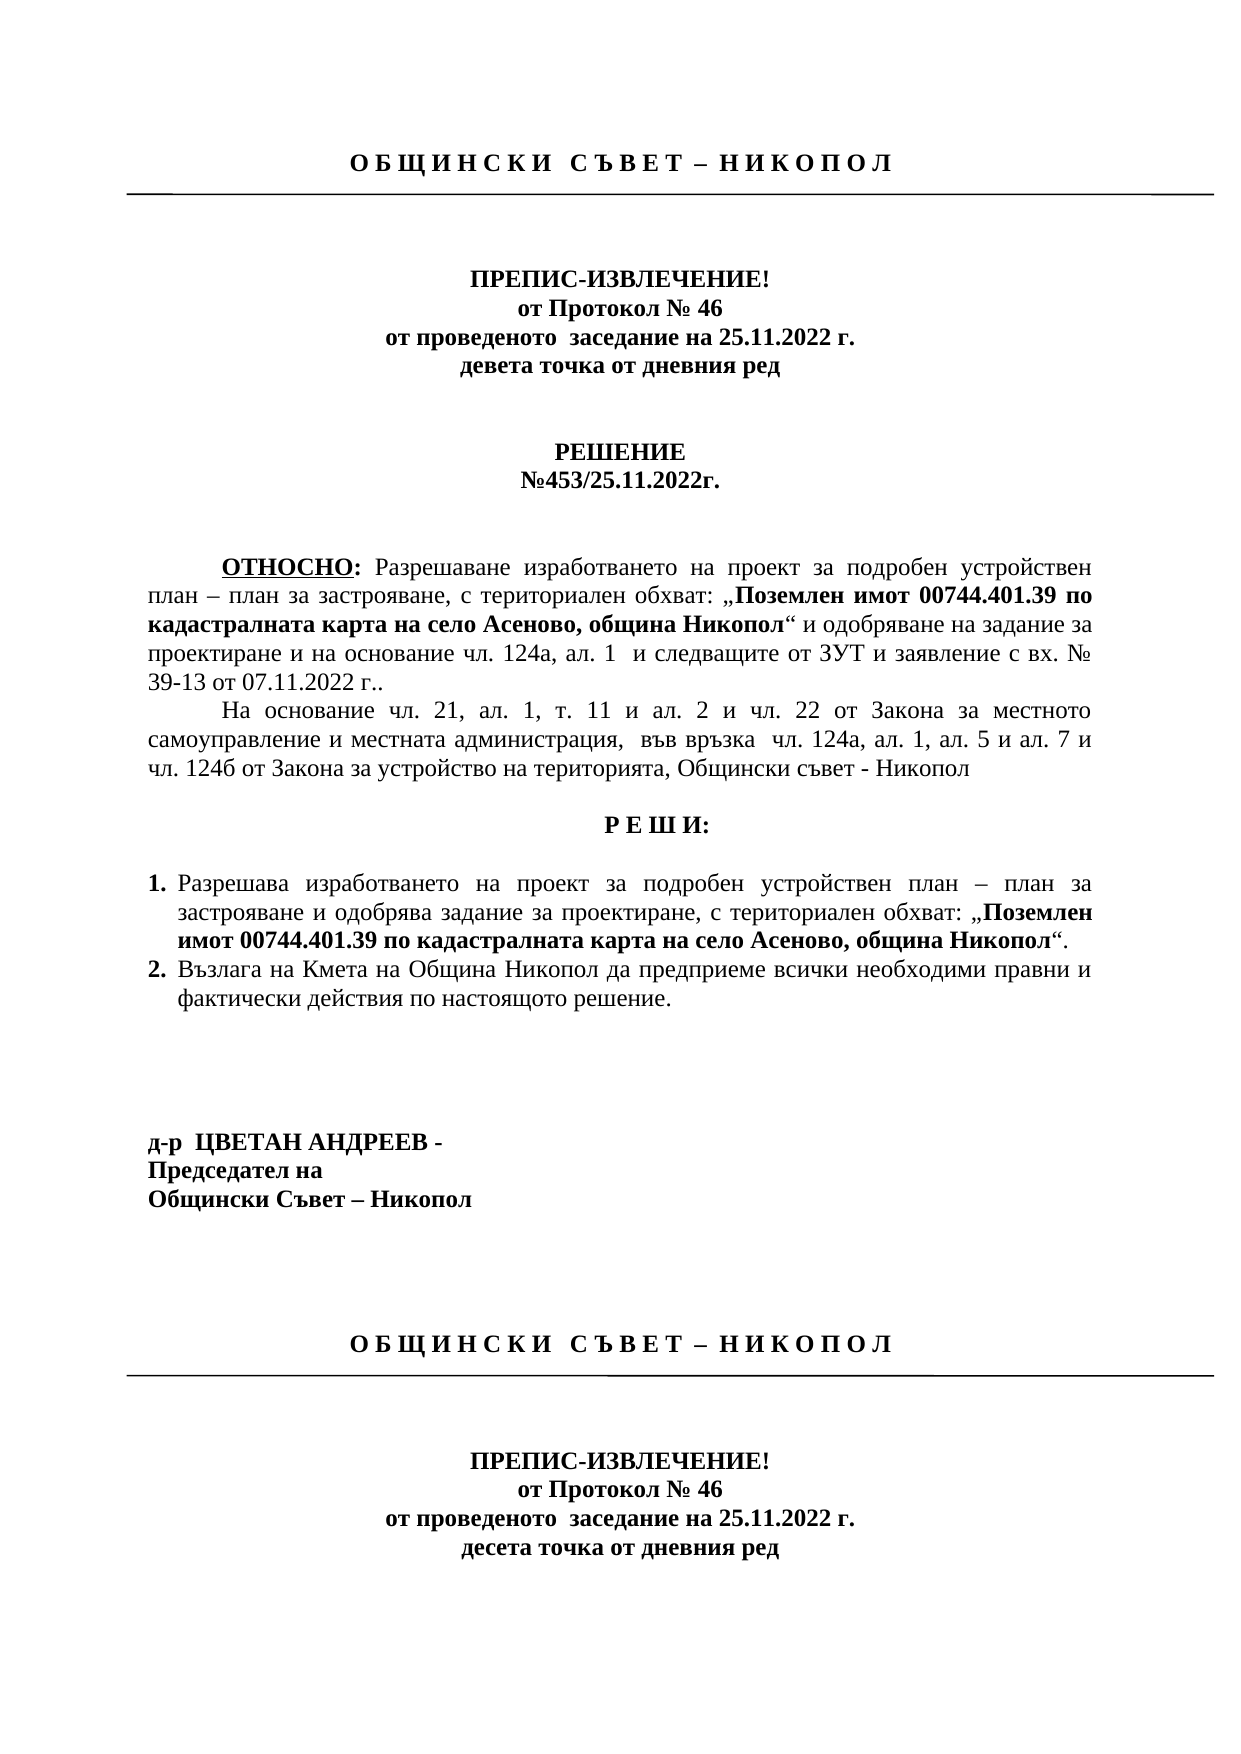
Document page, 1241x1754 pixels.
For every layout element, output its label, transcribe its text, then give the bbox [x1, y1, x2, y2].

text от Протокол № 46 [148, 293, 1093, 322]
text Р Е Ш И: [148, 811, 1093, 839]
text ПРЕПИС-ИЗВЛЕЧЕНИЕ! [148, 264, 1093, 293]
text Председател на [148, 1156, 1093, 1184]
text О Б Щ И Н С К И С Ъ В Е Т – Н И К О П О Л [148, 1329, 1093, 1358]
text от проведеното заседание на 25.11.2022 г. [148, 322, 1093, 351]
list Възлага на Кмета на Община Никопол да предприеме всички необходими правни и фактически действия по настоящото решение. [148, 954, 1093, 1012]
text Общински Съвет – Никопол [148, 1184, 1093, 1213]
list Разрешава изработването на проект за подробен устройствен план – план за застрояване и одобрява задание за проектиране, с териториален обхват: „Поземлен имот 00744.401.39 по кадастралната карта на село Асеново, община Никопол“. [148, 868, 1093, 954]
text от проведеното заседание на 25.11.2022 г. [148, 1503, 1093, 1532]
text от Протокол № 46 [148, 1474, 1093, 1503]
text девета точка от дневния ред [148, 351, 1093, 379]
text На основание чл. 21, ал. 1, т. 11 и ал. 2 и чл. 22 от Закона за местното самоуправление и местната администрация, във връзка чл. 124а, ал. 1, ал. 5 и ал. 7 и чл. 124б от Закона за устройство на територията, Общински съвет - Никопол [148, 696, 1093, 782]
text №453/25.11.2022г. [148, 466, 1093, 494]
text ПРЕПИС-ИЗВЛЕЧЕНИЕ! [148, 1446, 1093, 1474]
text ОТНОСНО: Разрешаване изработването на проект за подробен устройствен план – план за застрояване, с териториален обхват: „Поземлен имот 00744.401.39 по кадастралната карта на село Асеново, община Никопол“ и одобряване на задание за проектиране и на основание чл. 124а, ал. 1 и следващите от ЗУТ и заявление с вх. № 39-13 от 07.11.2022 г.. [148, 552, 1093, 696]
text РЕШЕНИЕ [148, 437, 1093, 466]
text десета точка от дневния ред [148, 1532, 1093, 1561]
text О Б Щ И Н С К И С Ъ В Е Т – Н И К О П О Л [148, 148, 1093, 176]
text д-р ЦВЕТАН АНДРЕЕВ - [148, 1127, 1093, 1156]
